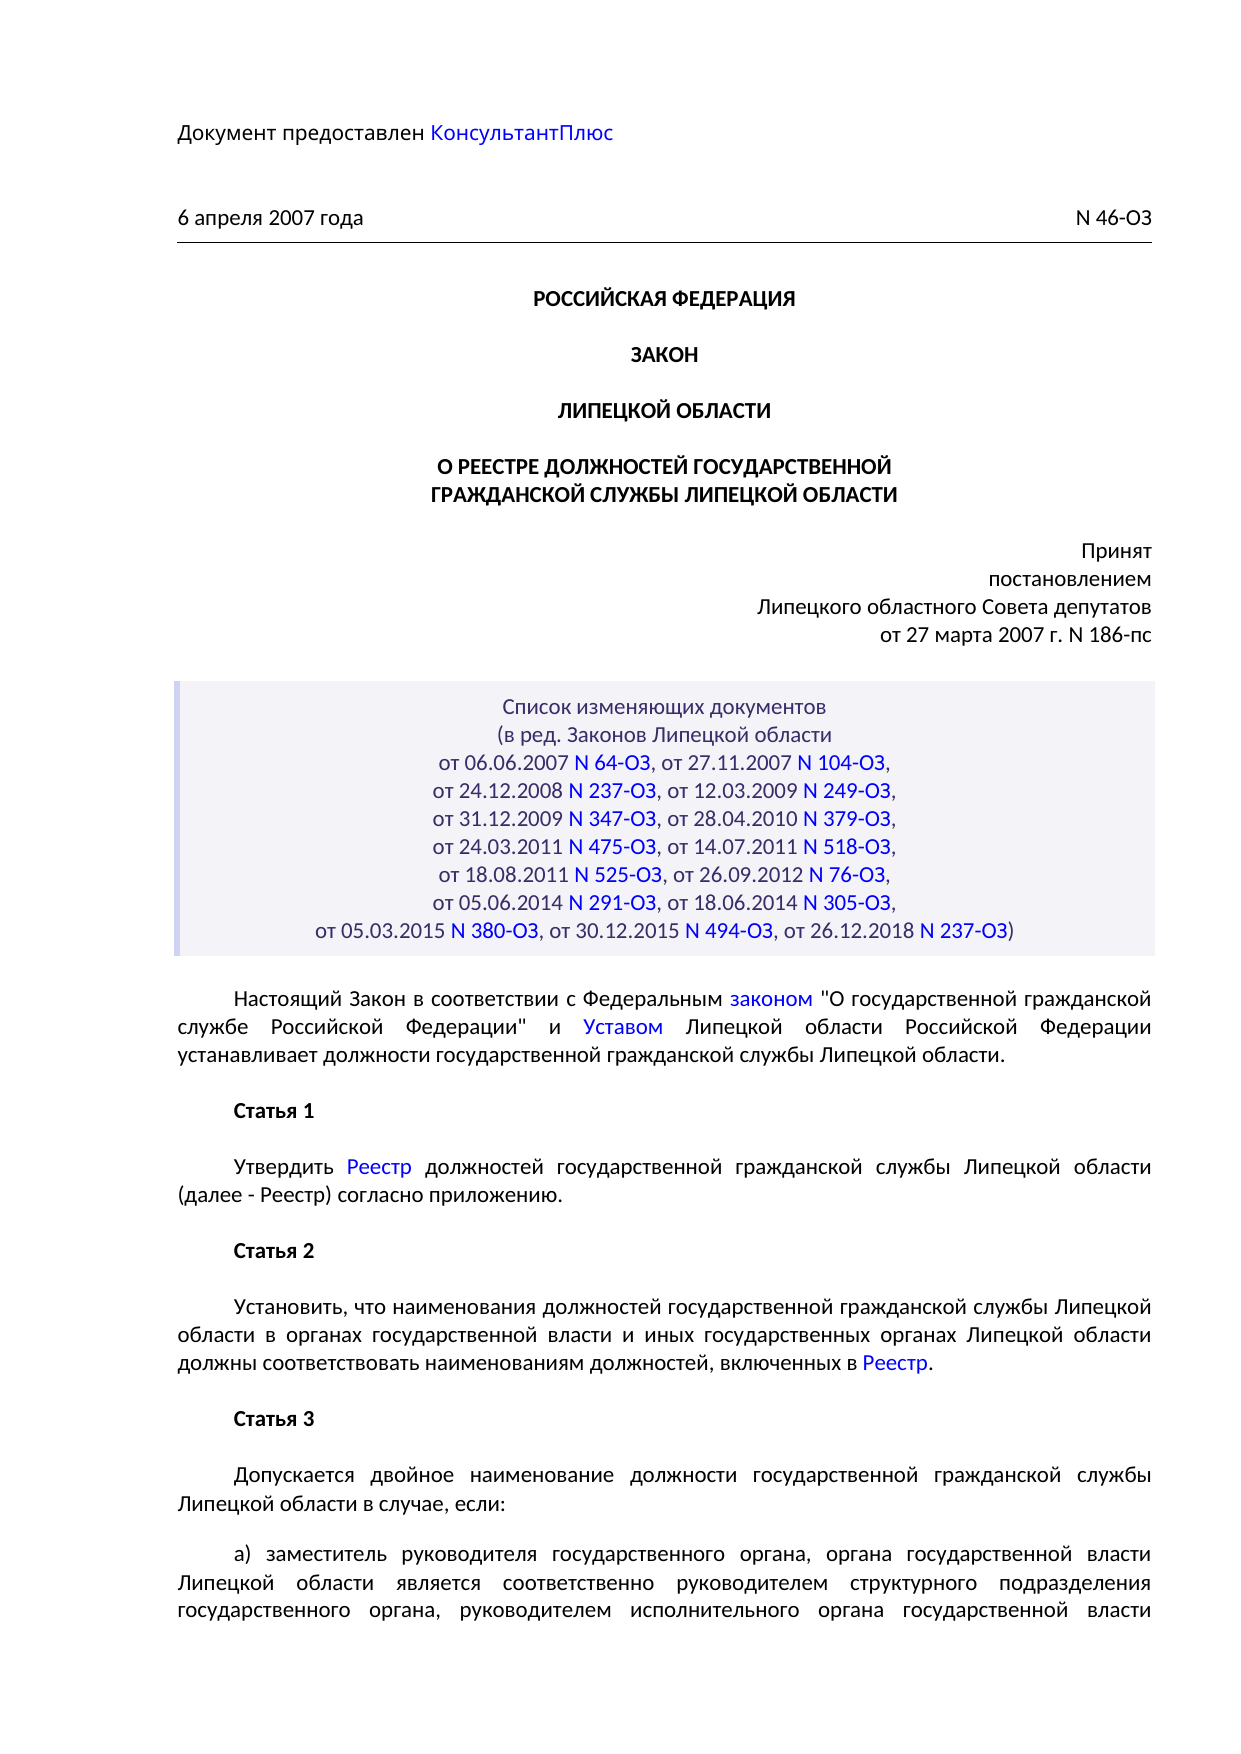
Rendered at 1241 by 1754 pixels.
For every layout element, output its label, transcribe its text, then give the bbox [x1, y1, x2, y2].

title ГРАЖДАНСКОЙ СЛУЖБЫ ЛИПЕЦКОЙ ОБЛАСТИ [177, 480, 1152, 508]
text Настоящий Закон в соответствии с Федеральным законом "О государственной гражданской службе Российской Федерации" и Уставом Липецкой области Российской Федерации устанавливает должности государственной гражданской службы Липецкой области. [177, 984, 1152, 1068]
text от 27 марта 2007 г. N 186-пс [177, 620, 1152, 648]
text постановлением [177, 564, 1152, 592]
table_header 6 апреля 2007 года [177, 203, 664, 231]
title РОССИЙСКАЯ ФЕДЕРАЦИЯ [177, 284, 1152, 312]
table_header Список изменяющих документов (в ред. Законов Липецкой области от 06.06.2007 N 64-ОЗ, от 27.11.2007 N 104-ОЗ, от 24.12.2008 N 237-ОЗ, от 12.03.2009 N 249-ОЗ, от 31.12.2009 N 347-ОЗ, от 28.04.2010 N 379-ОЗ, от 24.03.2011 N 475-ОЗ, от 14.07.2011 N 518-ОЗ, от 18.08.2011 N 525-ОЗ, от 26.09.2012 N 76-ОЗ, от 05.06.2014 N 291-ОЗ, от 18.06.2014 N 305-ОЗ, от 05.03.2015 N 380-ОЗ, от 30.12.2015 N 494-ОЗ, от 26.12.2018 N 237-ОЗ) [180, 681, 1149, 956]
title Статья 3 [177, 1404, 1152, 1433]
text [177, 1539, 1152, 1624]
title Документ предоставлен КонсультантПлюс [177, 118, 1152, 175]
title Статья 1 [177, 1096, 1152, 1124]
title Статья 2 [177, 1236, 1152, 1264]
text Утвердить Реестр должностей государственной гражданской службы Липецкой области (далее - Реестр) согласно приложению. [177, 1152, 1152, 1208]
text Допускается двойное наименование должности государственной гражданской службы Липецкой области в случае, если: [177, 1461, 1152, 1517]
text Принят [177, 536, 1152, 564]
title О РЕЕСТРЕ ДОЛЖНОСТЕЙ ГОСУДАРСТВЕННОЙ [177, 452, 1152, 480]
title ЗАКОН [177, 340, 1152, 368]
text Установить, что наименования должностей государственной гражданской службы Липецкой области в органах государственной власти и иных государственных органах Липецкой области должны соответствовать наименованиям должностей, включенных в Реестр. [177, 1292, 1152, 1377]
text Липецкого областного Совета депутатов [177, 592, 1152, 620]
table_header N 46-ОЗ [664, 203, 1152, 231]
title ЛИПЕЦКОЙ ОБЛАСТИ [177, 396, 1152, 424]
